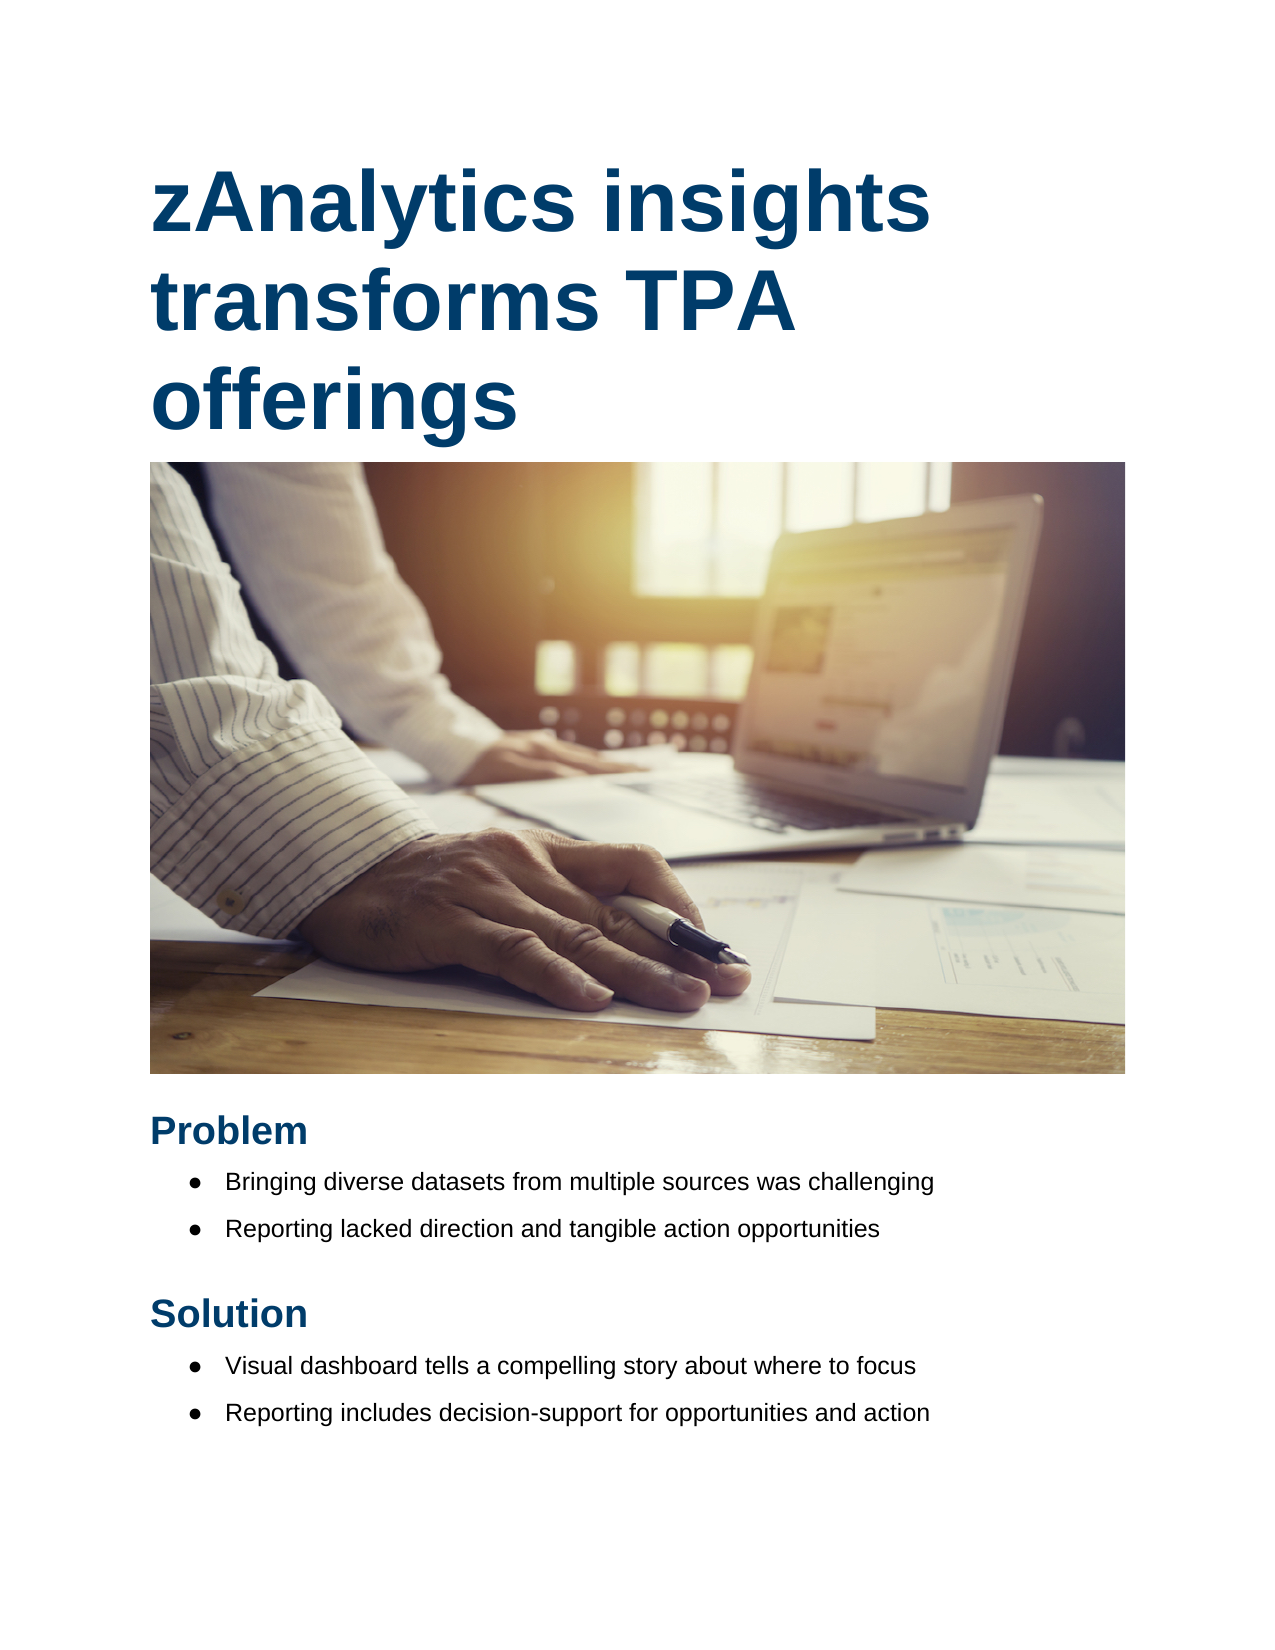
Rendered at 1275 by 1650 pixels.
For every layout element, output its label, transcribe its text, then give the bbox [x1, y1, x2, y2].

list Bringing diverse datasets from multiple sources was challenging [187, 1167, 1125, 1196]
subtitle zAnalytics insights transforms TPA offerings [150, 150, 1125, 462]
picture [150, 462, 1125, 1074]
subtitle Solution [150, 1291, 1125, 1351]
list Reporting includes decision-support for opportunities and action [187, 1397, 1125, 1426]
list Visual dashboard tells a compelling story about where to focus [187, 1351, 1125, 1380]
subtitle Problem [150, 1107, 1125, 1167]
list Reporting lacked direction and tangible action opportunities [187, 1214, 1125, 1243]
